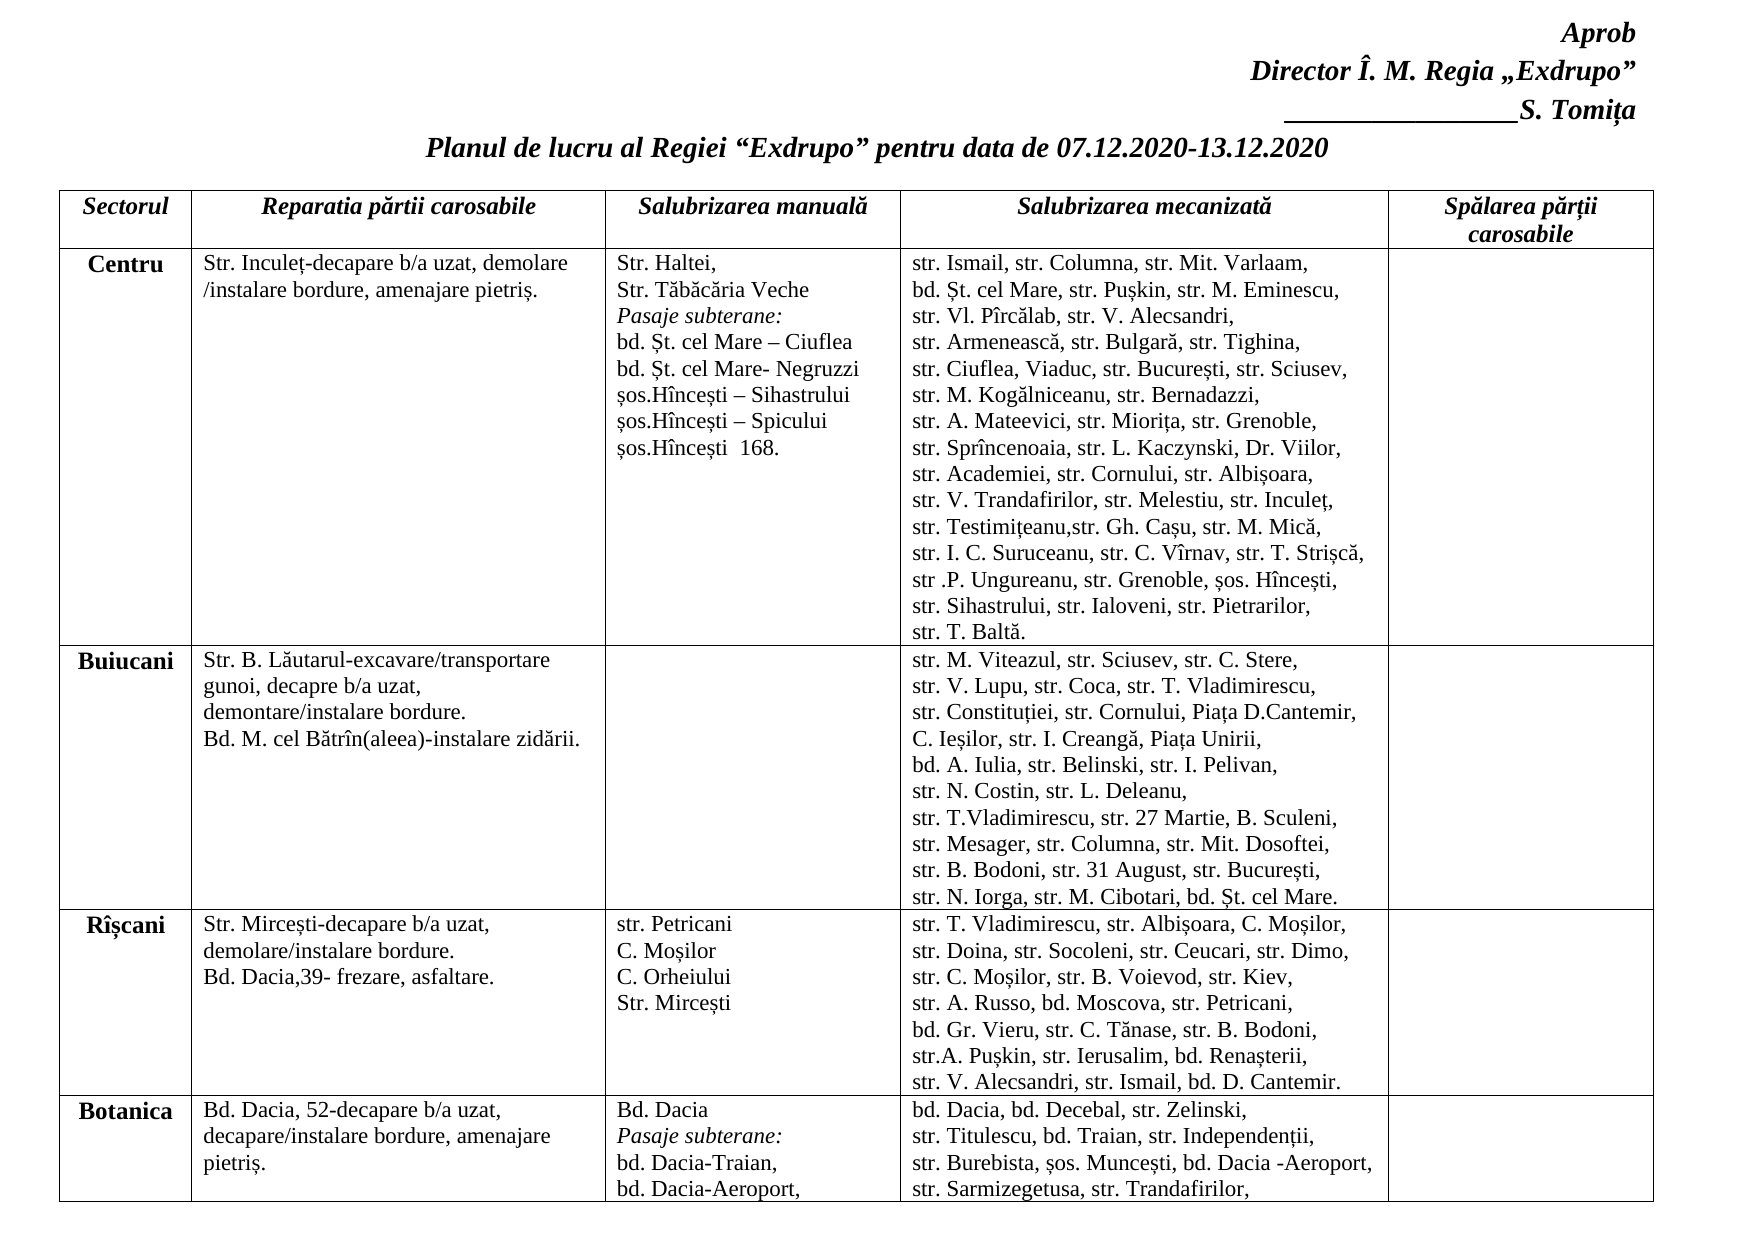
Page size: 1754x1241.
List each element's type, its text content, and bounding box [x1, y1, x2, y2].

table_cell Buiucani [60, 646, 191, 909]
table_cell str. M. Viteazul, str. Sciusev, str. C. Stere, str. V. Lupu, str. Coca, str. T. Vladimirescu, str. Constituției, str. Cornului, Piața D.Cantemir, C. Ieșilor, str. I. Creangă, Piața Unirii, bd. A. Iulia, str. Belinski, str. I. Pelivan, str. N. Costin, str. L. Deleanu, str. T.Vladimirescu, str. 27 Martie, B. Sculeni, str. Mesager, str. Columna, str. Mit. Dosoftei, str. B. Bodoni, str. 31 August, str. București, str. N. Iorga, str. M. Cibotari, bd. Șt. cel Mare. [901, 646, 1388, 909]
table_cell Str. Mircești-decapare b/a uzat, demolare/instalare bordure. Bd. Dacia,39- frezare, asfaltare. [192, 910, 605, 1095]
text ________________S. Tomița [118, 92, 1636, 125]
table_header Salubrizarea manuală [606, 191, 900, 248]
table_cell [1389, 249, 1653, 645]
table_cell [606, 1096, 900, 1201]
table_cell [901, 1096, 1388, 1201]
text Aprob [118, 15, 1636, 48]
table_cell [606, 646, 900, 909]
table_cell str. T. Vladimirescu, str. Albișoara, C. Moșilor, str. Doina, str. Socoleni, str. Ceucari, str. Dimo, str. C. Moșilor, str. B. Voievod, str. Kiev, str. A. Russo, bd. Moscova, str. Petricani, bd. Gr. Vieru, str. C. Tănase, str. B. Bodoni, str.A. Pușkin, str. Ierusalim, bd. Renașterii, str. V. Alecsandri, str. Ismail, bd. D. Cantemir. [901, 910, 1388, 1095]
text Planul de lucru al Regiei “Exdrupo” pentru data de 07.12.2020-13.12.2020 [118, 130, 1636, 164]
table_cell str. Ismail, str. Columna, str. Mit. Varlaam, bd. Șt. cel Mare, str. Pușkin, str. M. Eminescu, str. Vl. Pîrcălab, str. V. Alecsandri, str. Armenească, str. Bulgară, str. Tighina, str. Ciuflea, Viaduc, str. București, str. Sciusev, str. M. Kogălniceanu, str. Bernadazzi, str. A. Mateevici, str. Miorița, str. Grenoble, str. Sprîncenoaia, str. L. Kaczynski, Dr. Viilor, str. Academiei, str. Cornului, str. Albișoara, str. V. Trandafirilor, str. Melestiu, str. Inculeț, str. Testimițeanu,str. Gh. Cașu, str. M. Mică, str. I. C. Suruceanu, str. C. Vîrnav, str. T. Strișcă, str .P. Ungureanu, str. Grenoble, șos. Hîncești, str. Sihastrului, str. Ialoveni, str. Pietrarilor, str. T. Baltă. [901, 249, 1388, 645]
table_header Salubrizarea mecanizată [901, 191, 1388, 248]
table_header Reparatia părtii carosabile [192, 191, 605, 248]
table_cell [1389, 910, 1653, 1095]
table_cell Botanica [60, 1096, 191, 1201]
table_header Spălarea părții carosabile [1389, 191, 1653, 248]
text Director Î. M. Regia „Exdrupo” [118, 53, 1636, 87]
table_cell str. Petricani C. Moșilor C. Orheiului Str. Mircești [606, 910, 900, 1095]
table_header Sectorul [60, 191, 191, 248]
table_cell Str. Haltei, Str. Tăbăcăria Veche Pasaje subterane: bd. Șt. cel Mare – Ciuflea bd. Șt. cel Mare- Negruzzi șos.Hîncești – Sihastrului șos.Hîncești – Spicului șos.Hîncești 168. [606, 249, 900, 645]
table_cell [1389, 646, 1653, 909]
table_cell Centru [60, 249, 191, 645]
table_cell Str. Inculeț-decapare b/a uzat, demolare /instalare bordure, amenajare pietriș. [192, 249, 605, 645]
table_cell Rîșcani [60, 910, 191, 1095]
table_cell Str. B. Lăutarul-excavare/transportare gunoi, decapre b/a uzat, demontare/instalare bordure. Bd. M. cel Bătrîn(aleea)-instalare zidării. [192, 646, 605, 909]
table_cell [192, 1096, 605, 1201]
table_cell [1389, 1096, 1653, 1201]
